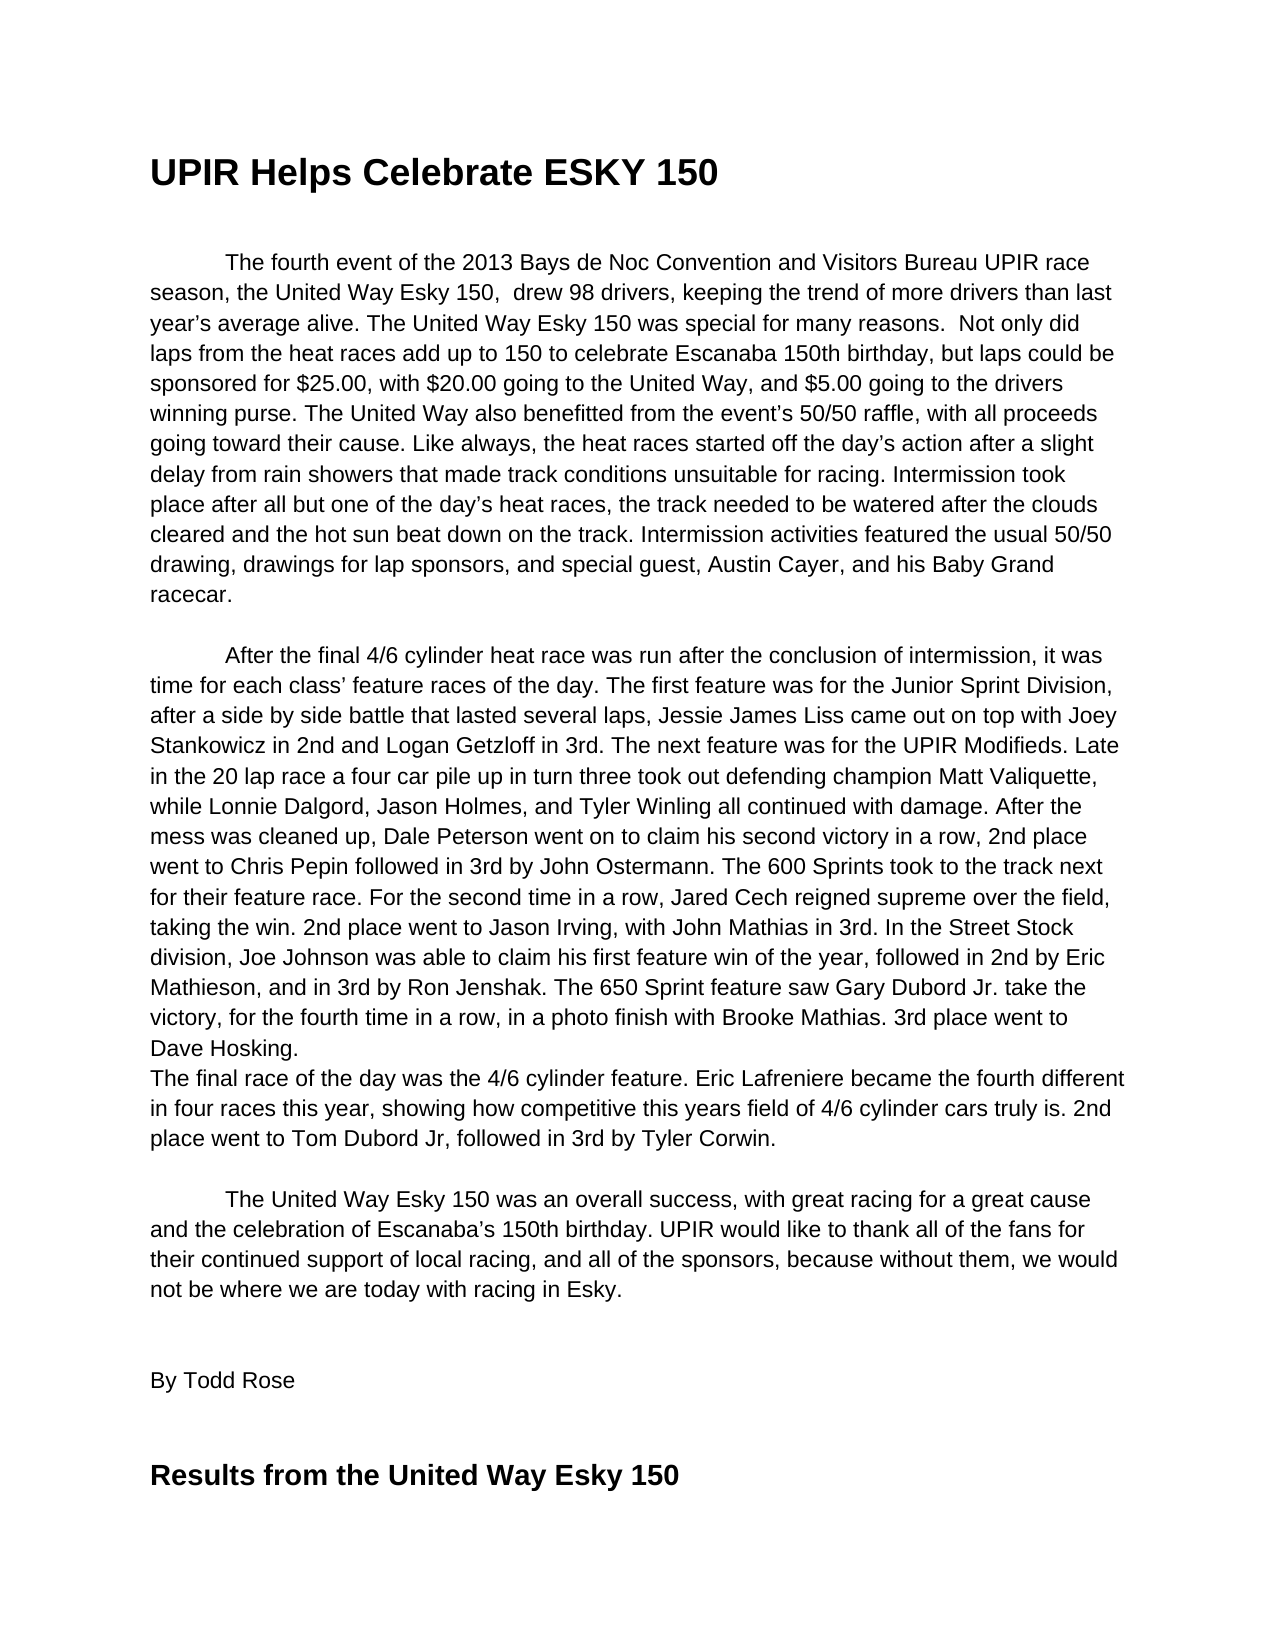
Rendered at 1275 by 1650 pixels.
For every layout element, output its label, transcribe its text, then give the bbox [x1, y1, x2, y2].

text By Todd Rose [150, 1367, 1125, 1393]
text UPIR Helps Celebrate ESKY 150 [150, 150, 1125, 193]
text The final race of the day was the 4/6 cylinder feature. Eric Lafreniere became the fourth different in four races this year, showing how competitive this years field of 4/6 cylinder cars truly is. 2nd place went to Tom Dubord Jr, followed in 3rd by Tyler Corwin. [150, 1065, 1125, 1152]
text The United Way Esky 150 was an overall success, with great racing for a great cause and the celebration of Escanaba’s 150th birthday. UPIR would like to thank all of the fans for their continued support of local racing, and all of the sponsors, because without them, we would not be where we are today with racing in Esky. [150, 1186, 1125, 1303]
text Results from the United Way Esky 150 [150, 1457, 1125, 1491]
text After the final 4/6 cylinder heat race was run after the conclusion of intermission, it was time for each class’ feature races of the day. The first feature was for the Junior Sprint Division, after a side by side battle that lasted several laps, Jessie James Liss came out on top with Joey Stankowicz in 2nd and Logan Getzloff in 3rd. The next feature was for the UPIR Modifieds. Late in the 20 lap race a four car pile up in turn three took out defending champion Matt Valiquette, while Lonnie Dalgord, Jason Holmes, and Tyler Winling all continued with damage. After the mess was cleaned up, Dale Peterson went on to claim his second victory in a row, 2nd place went to Chris Pepin followed in 3rd by John Ostermann. The 600 Sprints took to the track next for their feature race. For the second time in a row, Jared Cech reigned supreme over the field, taking the win. 2nd place went to Jason Irving, with John Mathias in 3rd. In the Street Stock division, Joe Johnson was able to claim his first feature win of the year, followed in 2nd by Eric Mathieson, and in 3rd by Ron Jenshak. The 650 Sprint feature saw Gary Dubord Jr. take the victory, for the fourth time in a row, in a photo finish with Brooke Mathias. 3rd place went to Dave Hosking. [150, 642, 1125, 1061]
text The fourth event of the 2013 Bays de Noc Convention and Visitors Bureau UPIR race season, the United Way Esky 150, drew 98 drivers, keeping the trend of more drivers than last year’s average alive. The United Way Esky 150 was special for many reasons. Not only did laps from the heat races add up to 150 to celebrate Escanaba 150th birthday, but laps could be sponsored for $25.00, with $20.00 going to the United Way, and $5.00 going to the drivers winning purse. The United Way also benefitted from the event’s 50/50 raffle, with all proceeds going toward their cause. Like always, the heat races started off the day’s action after a slight delay from rain showers that made track conditions unsuitable for racing. Intermission took place after all but one of the day’s heat races, the track needed to be watered after the clouds cleared and the hot sun beat down on the track. Intermission activities featured the usual 50/50 drawing, drawings for lap sponsors, and special guest, Austin Cayer, and his Baby Grand racecar. [150, 249, 1125, 608]
